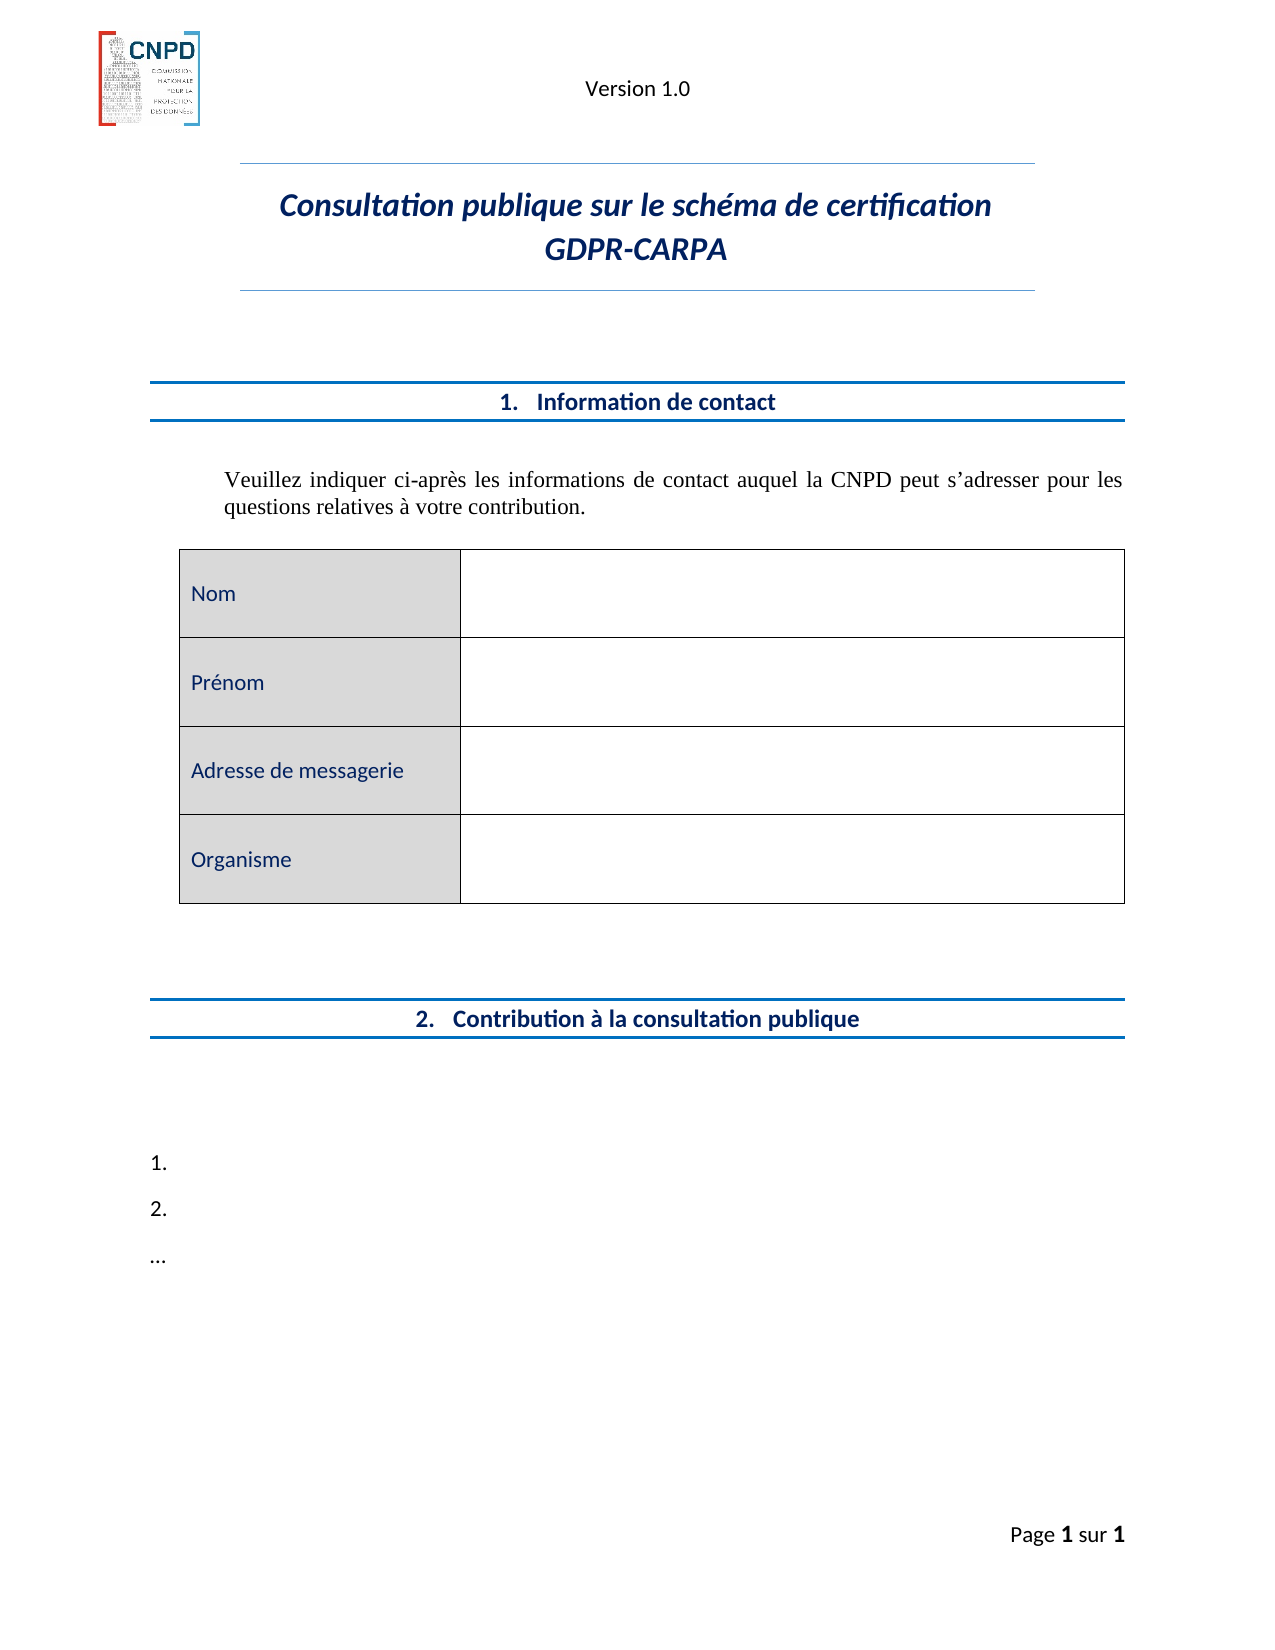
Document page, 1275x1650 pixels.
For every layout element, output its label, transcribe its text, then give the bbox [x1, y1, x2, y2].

text Consultation publique sur le schéma de certification GDPR-CARPA [240, 164, 1035, 290]
table_cell [461, 727, 1124, 814]
text Information de contact [150, 384, 1125, 419]
text 2. [150, 1194, 1125, 1223]
table_cell Organisme [180, 815, 460, 903]
table_header [461, 550, 1124, 637]
table_cell [461, 638, 1124, 726]
table_cell Adresse de messagerie [180, 727, 460, 814]
table_cell Prénom [180, 638, 460, 726]
text … [150, 1241, 1125, 1269]
text Contribution à la consultation publique [150, 1001, 1125, 1036]
picture [98, 31, 200, 126]
table_cell [461, 815, 1124, 903]
text 1. [150, 1148, 1125, 1176]
text Veuillez indiquer ci-après les informations de contact auquel la CNPD peut s’adresser pour les questions relatives à votre contribution. [224, 467, 1125, 519]
table_header Nom [180, 550, 460, 637]
